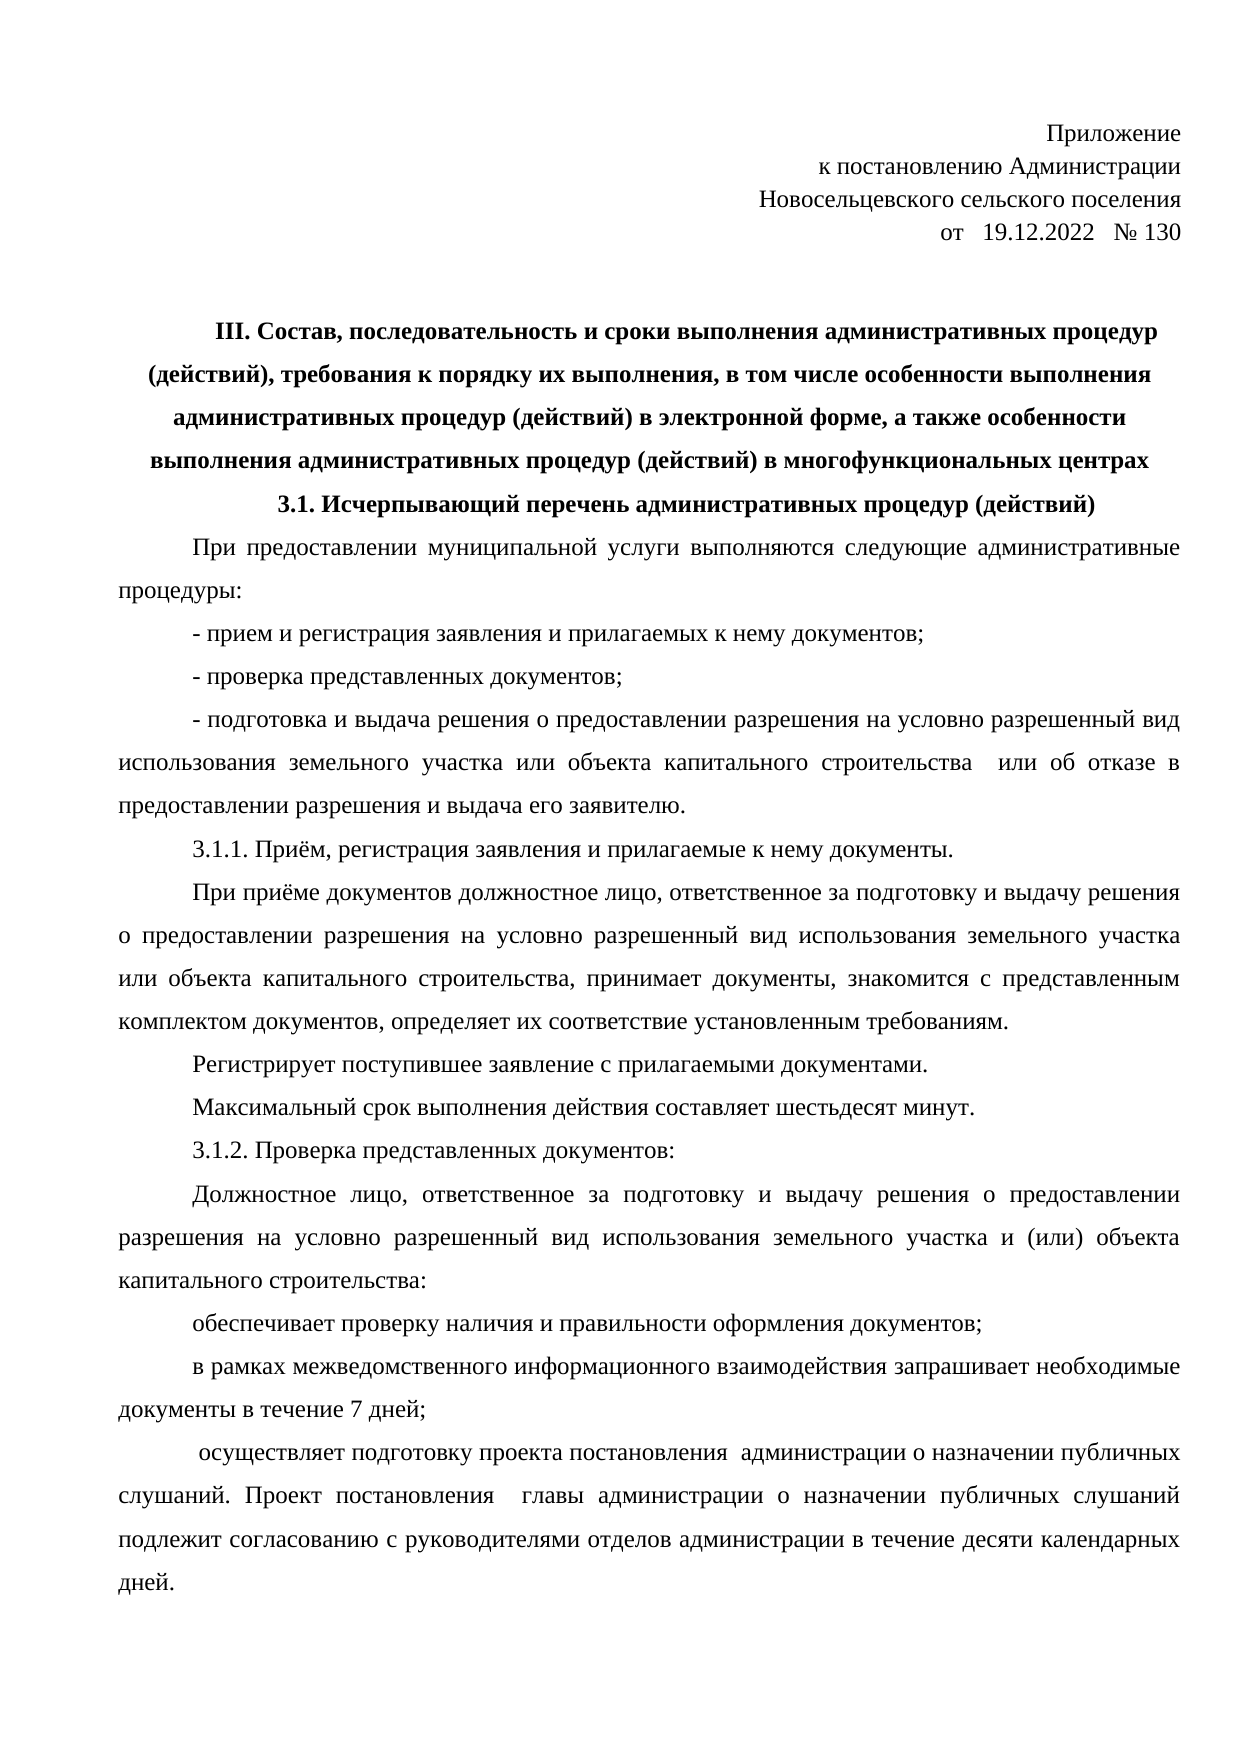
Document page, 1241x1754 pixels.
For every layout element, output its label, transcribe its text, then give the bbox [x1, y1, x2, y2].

text осуществляет подготовку проекта постановления администрации о назначении публичных слушаний. Проект постановления главы администрации о назначении публичных слушаний подлежит согласованию с руководителями отделов администрации в течение десяти календарных дней. [118, 1437, 1181, 1596]
text 3.1.2. Проверка представленных документов: [118, 1136, 1181, 1164]
text Новосельцевского сельского поселения [118, 184, 1181, 213]
text в рамках межведомственного информационного взаимодействия запрашивает необходимые документы в течение 7 дней; [118, 1351, 1181, 1423]
text Регистрирует поступившее заявление с прилагаемыми документами. [118, 1049, 1181, 1078]
text Максимальный срок выполнения действия составляет шестьдесят минут. [118, 1092, 1181, 1121]
list - проверка представленных документов; [118, 661, 1181, 690]
list обеспечивает проверку наличия и правильности оформления документов; [118, 1308, 1181, 1337]
text При приёме документов должностное лицо, ответственное за подготовку и выдачу решения о предоставлении разрешения на условно разрешенный вид использования земельного участка или объекта капитального строительства, принимает документы, знакомится с представленным комплектом документов, определяет их соответствие установленным требованиям. [118, 877, 1181, 1035]
list - прием и регистрация заявления и прилагаемых к нему документов; [118, 618, 1181, 647]
text Должностное лицо, ответственное за подготовку и выдачу решения о предоставлении разрешения на условно разрешенный вид использования земельного участка и (или) объекта капитального строительства: [118, 1179, 1181, 1294]
text При предоставлении муниципальной услуги выполняются следующие административные процедуры: [118, 532, 1181, 604]
text от 19.12.2022 № 130 [118, 217, 1181, 246]
text 3.1. Исчерпывающий перечень административных процедур (действий) [118, 489, 1181, 517]
list 3.1.1. Приём, регистрация заявления и прилагаемые к нему документы. [118, 834, 1181, 862]
text к постановлению Администрации [118, 151, 1181, 180]
text Приложение [118, 118, 1181, 147]
text III. Состав, последовательность и сроки выполнения административных процедур (действий), требования к порядку их выполнения, в том числе особенности выполнения административных процедур (действий) в электронной форме, а также особенности выполнения административных процедур (действий) в многофункциональных центрах [118, 316, 1181, 474]
text - подготовка и выдача решения о предоставлении разрешения на условно разрешенный вид использования земельного участка или объекта капитального строительства или об отказе в предоставлении разрешения и выдача его заявителю. [118, 704, 1181, 819]
